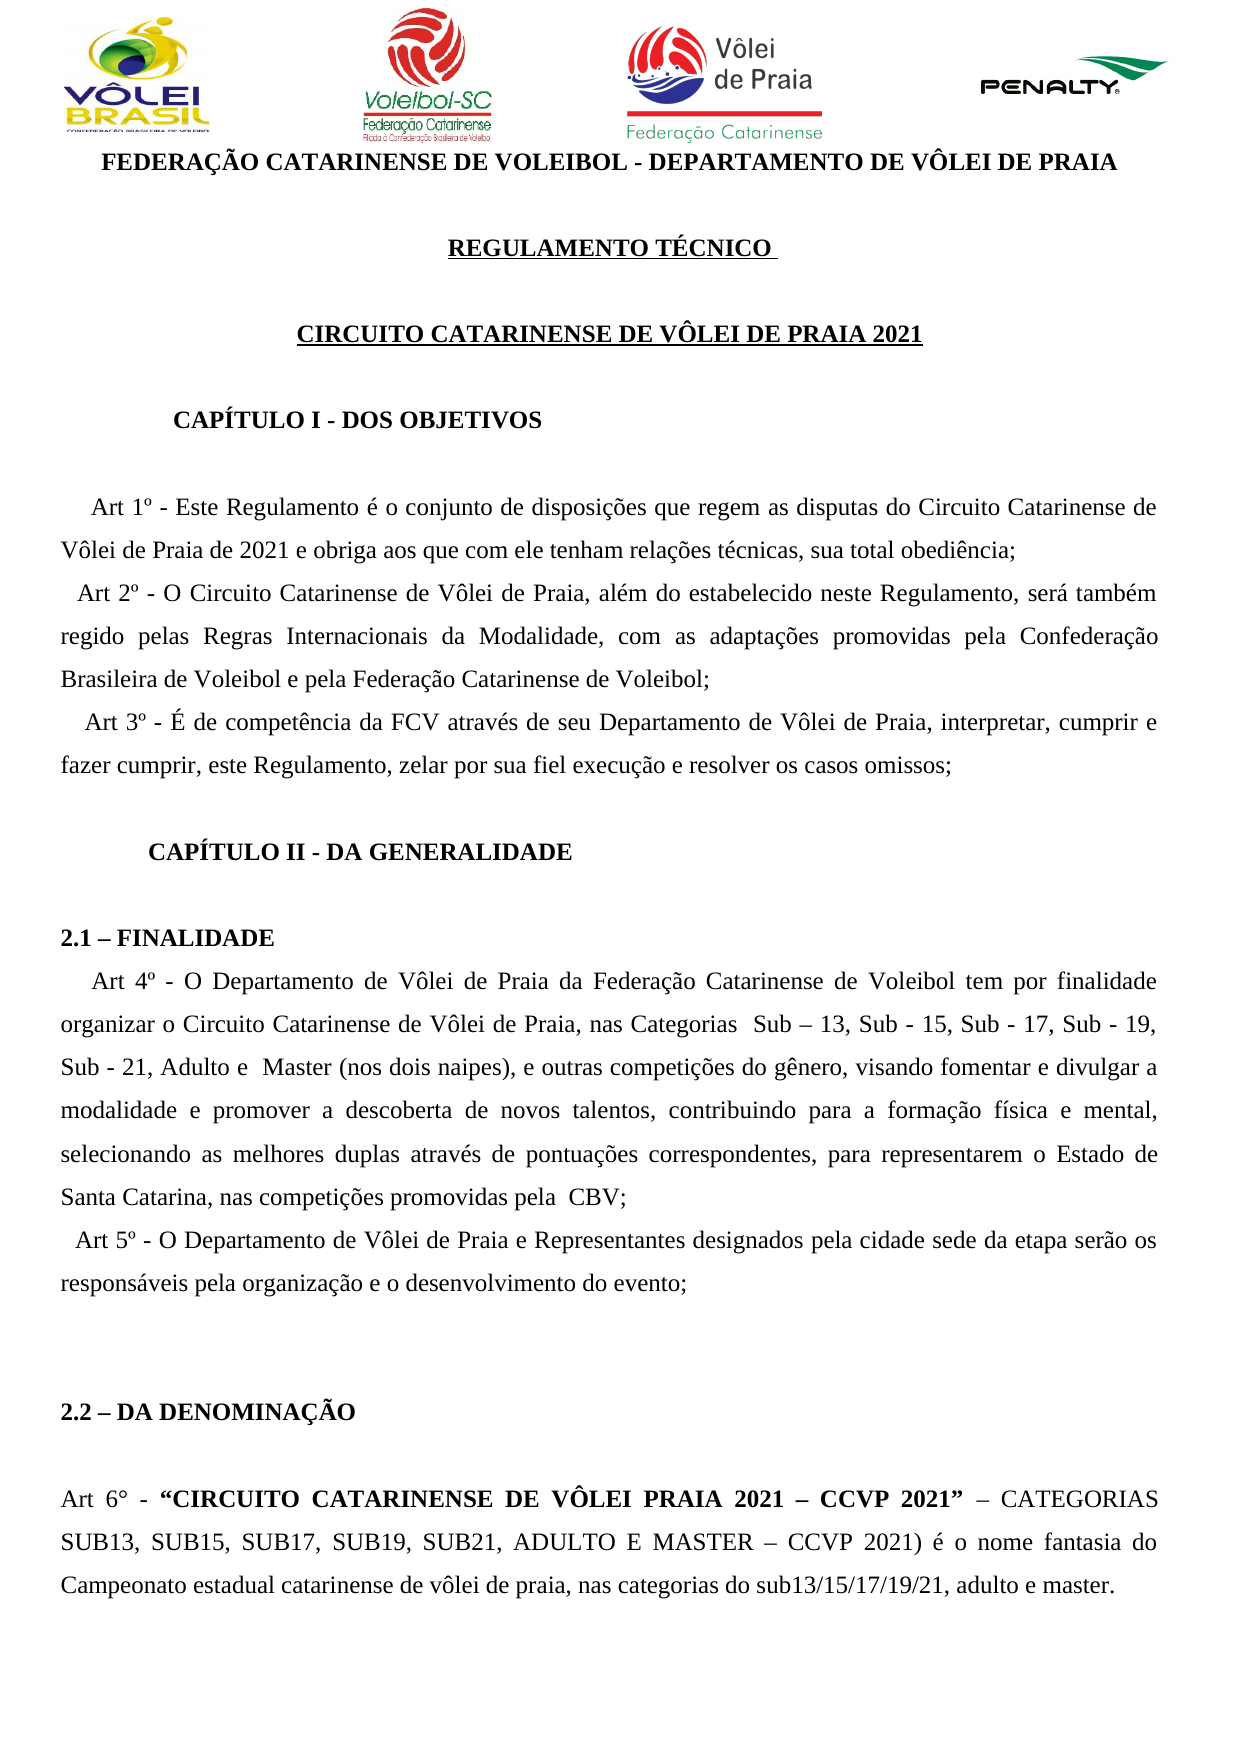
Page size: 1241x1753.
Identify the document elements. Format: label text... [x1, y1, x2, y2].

text Art 6° - “CIRCUITO CATARINENSE DE VÔLEI PRAIA 2021 – CCVP 2021” – CATEGORIAS SUB13, SUB15, SUB17, SUB19, SUB21, ADULTO E MASTER – CCVP 2021) é o nome fantasia do Campeonato estadual catarinense de vôlei de praia, nas categorias do sub13/15/17/19/21, adulto e master. [60, 1484, 1159, 1599]
text Art 3º - É de competência da FCV através de seu Departamento de Vôlei de Praia, interpretar, cumprir e fazer cumprir, este Regulamento, zelar por sua fiel execução e resolver os casos omissos; [60, 707, 1159, 779]
text CIRCUITO CATARINENSE DE VÔLEI DE PRAIA 2021 [60, 319, 1159, 348]
text 2.1 – FINALIDADE [60, 923, 1159, 952]
text CAPÍTULO II - DA GENERALIDADE [60, 837, 1159, 866]
text REGULAMENTO TÉCNICO [60, 233, 1159, 262]
text Art 2º - O Circuito Catarinense de Vôlei de Praia, além do estabelecido neste Regulamento, será também regido pelas Regras Internacionais da Modalidade, com as adaptações promovidas pela Confederação Brasileira de Voleibol e pela Federação Catarinense de Voleibol; [60, 578, 1159, 693]
text Art 1º - Este Regulamento é o conjunto de disposições que regem as disputas do Circuito Catarinense de Vôlei de Praia de 2021 e obriga aos que com ele tenham relações técnicas, sua total obediência; [60, 492, 1159, 564]
text 2.2 – DA DENOMINAÇÃO [60, 1397, 1159, 1426]
picture [363, 8, 492, 143]
text FEDERAÇÃO CATARINENSE DE VOLEIBOL - DEPARTAMENTO DE VÔLEI DE PRAIA [60, 147, 1159, 176]
picture [967, 42, 1182, 108]
text Art 4º - O Departamento de Vôlei de Praia da Federação Catarinense de Voleibol tem por finalidade organizar o Circuito Catarinense de Vôlei de Praia, nas Categorias Sub – 13, Sub - 15, Sub - 17, Sub - 19, Sub - 21, Adulto e Master (nos dois naipes), e outras competições do gênero, visando fomentar e divulgar a modalidade e promover a descoberta de novos talentos, contribuindo para a formação física e mental, selecionando as melhores duplas através de pontuações correspondentes, para representarem o Estado de Santa Catarina, nas competições promovidas pela CBV; [60, 966, 1159, 1211]
picture [626, 25, 822, 143]
text Art 5º - O Departamento de Vôlei de Praia e Representantes designados pela cidade sede da etapa serão os responsáveis pela organização e o desenvolvimento do evento; [60, 1225, 1159, 1297]
text CAPÍTULO I - DOS OBJETIVOS [60, 406, 1159, 434]
